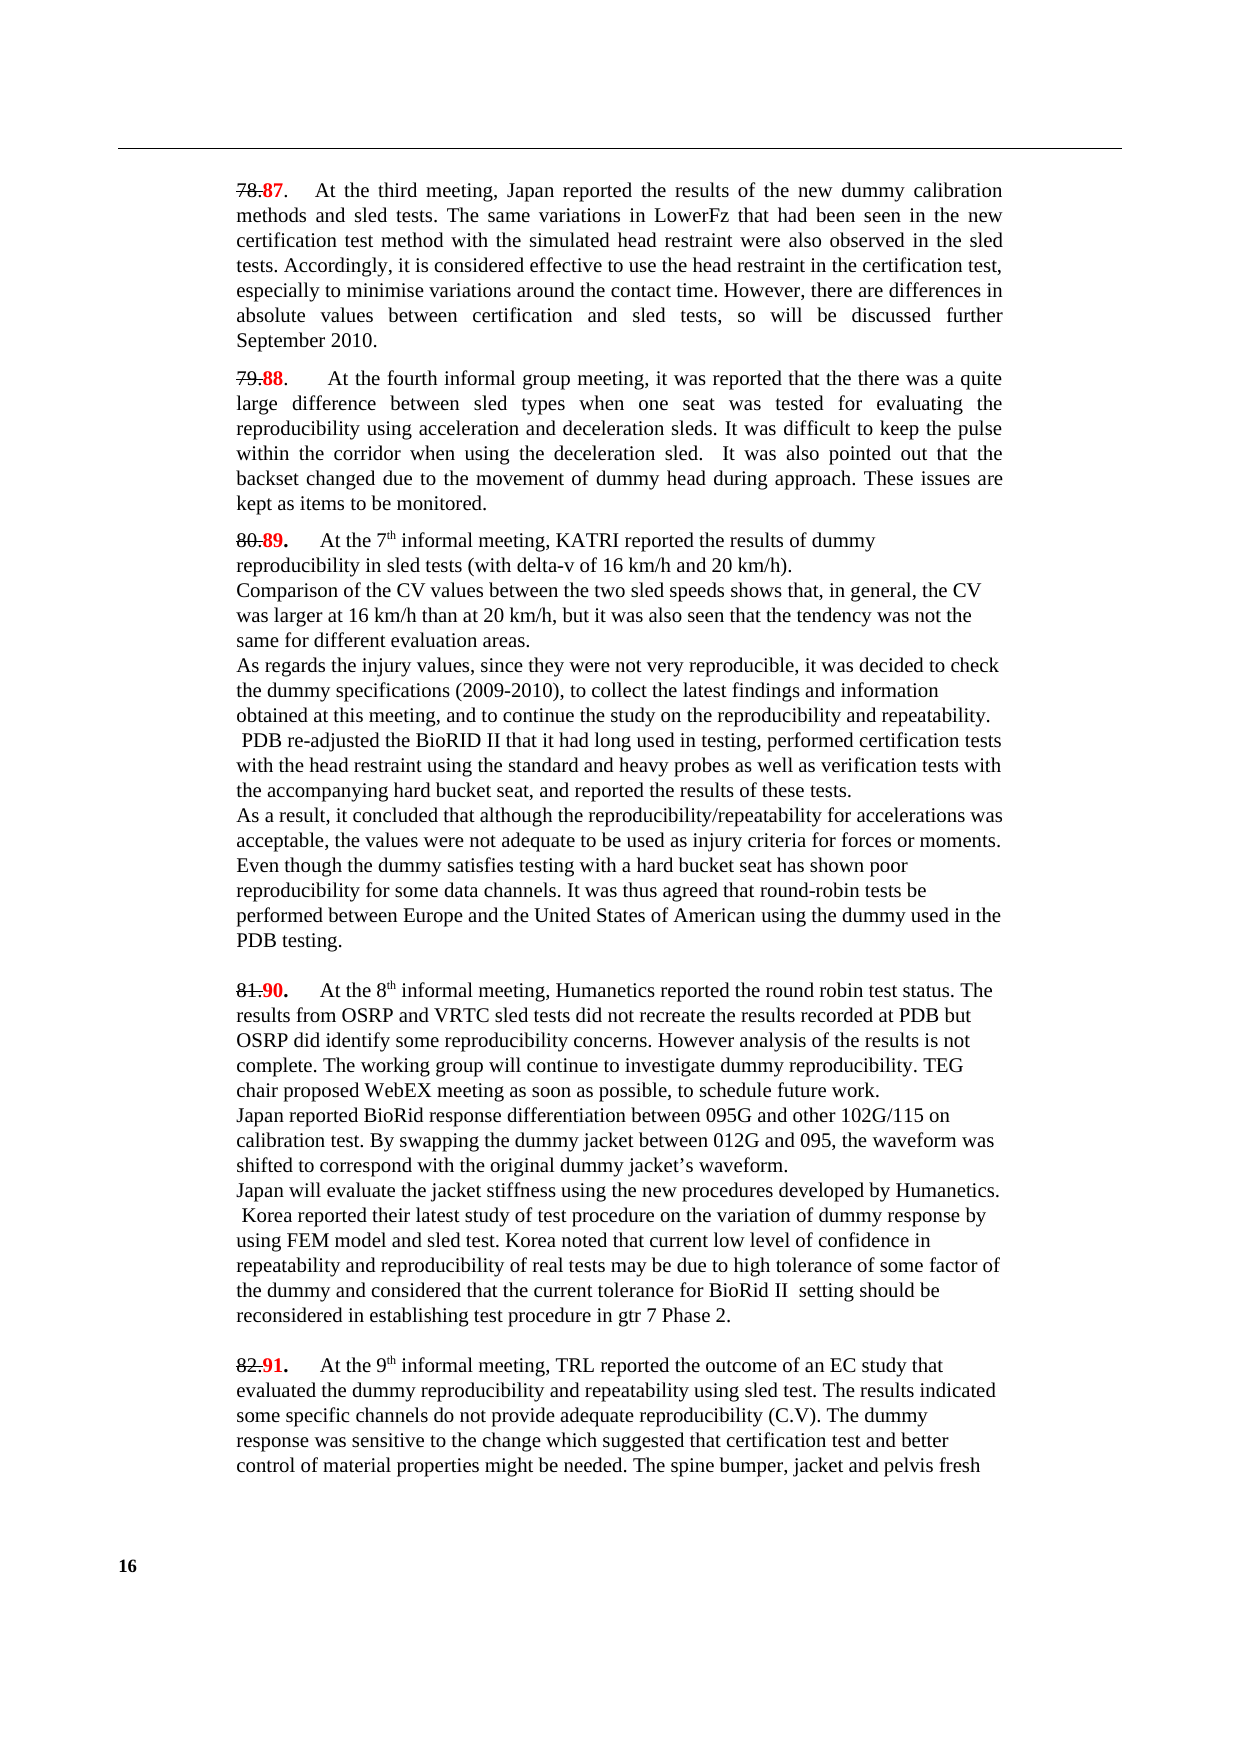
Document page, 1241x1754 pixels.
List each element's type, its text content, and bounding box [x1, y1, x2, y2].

text 80.89. At the 7th informal meeting, KATRI reported the results of dummy reproducibility in sled tests (with delta-v of 16 km/h and 20 km/h). [236, 527, 1004, 577]
text 78.87. At the third meeting, Japan reported the results of the new dummy calibration methods and sled tests. The same variations in LowerFz that had been seen in the new certification test method with the simulated head restraint were also observed in the sled tests. Accordingly, it is considered effective to use the head restraint in the certification test, especially to minimise variations around the contact time. However, there are differences in absolute values between certification and sled tests, so will be discussed further September 2010. [236, 177, 1004, 352]
text As a result, it concluded that although the reproducibility/repeatability for accelerations was acceptable, the values were not adequate to be used as injury criteria for forces or moments. Even though the dummy satisfies testing with a hard bucket seat has shown poor reproducibility for some data channels. It was thus agreed that round-robin tests be performed between Europe and the United States of American using the dummy used in the PDB testing. [236, 802, 1004, 952]
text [236, 1352, 1004, 1477]
text Comparison of the CV values between the two sled speeds shows that, in general, the CV was larger at 16 km/h than at 20 km/h, but it was also seen that the tendency was not the same for different evaluation areas. [236, 577, 1004, 652]
text Japan reported BioRid response differentiation between 095G and other 102G/115 on calibration test. By swapping the dummy jacket between 012G and 095, the waveform was shifted to correspond with the original dummy jacket’s waveform. [236, 1102, 1004, 1177]
text As regards the injury values, since they were not very reproducible, it was decided to check the dummy specifications (2009-2010), to collect the latest findings and information obtained at this meeting, and to continue the study on the reproducibility and repeatability. [236, 652, 1004, 727]
text 79.88. At the fourth informal group meeting, it was reported that the there was a quite large difference between sled types when one seat was tested for evaluating the reproducibility using acceleration and deceleration sleds. It was difficult to keep the pulse within the corridor when using the deceleration sled. It was also pointed out that the backset changed due to the movement of dummy head during approach. These issues are kept as items to be monitored. [236, 365, 1004, 515]
text PDB re-adjusted the BioRID II that it had long used in testing, performed certification tests with the head restraint using the standard and heavy probes as well as verification tests with the accompanying hard bucket seat, and reported the results of these tests. [236, 727, 1004, 802]
text Japan will evaluate the jacket stiffness using the new procedures developed by Humanetics. [236, 1177, 1004, 1202]
text Korea reported their latest study of test procedure on the variation of dummy response by using FEM model and sled test. Korea noted that current low level of confidence in repeatability and reproducibility of real tests may be due to high tolerance of some factor of the dummy and considered that the current tolerance for BioRid II setting should be reconsidered in establishing test procedure in gtr 7 Phase 2. [236, 1202, 1019, 1327]
text 81.90. At the 8th informal meeting, Humanetics reported the round robin test status. The results from OSRP and VRTC sled tests did not recreate the results recorded at PDB but OSRP did identify some reproducibility concerns. However analysis of the results is not complete. The working group will continue to investigate dummy reproducibility. TEG chair proposed WebEX meeting as soon as possible, to schedule future work. [236, 977, 1004, 1102]
